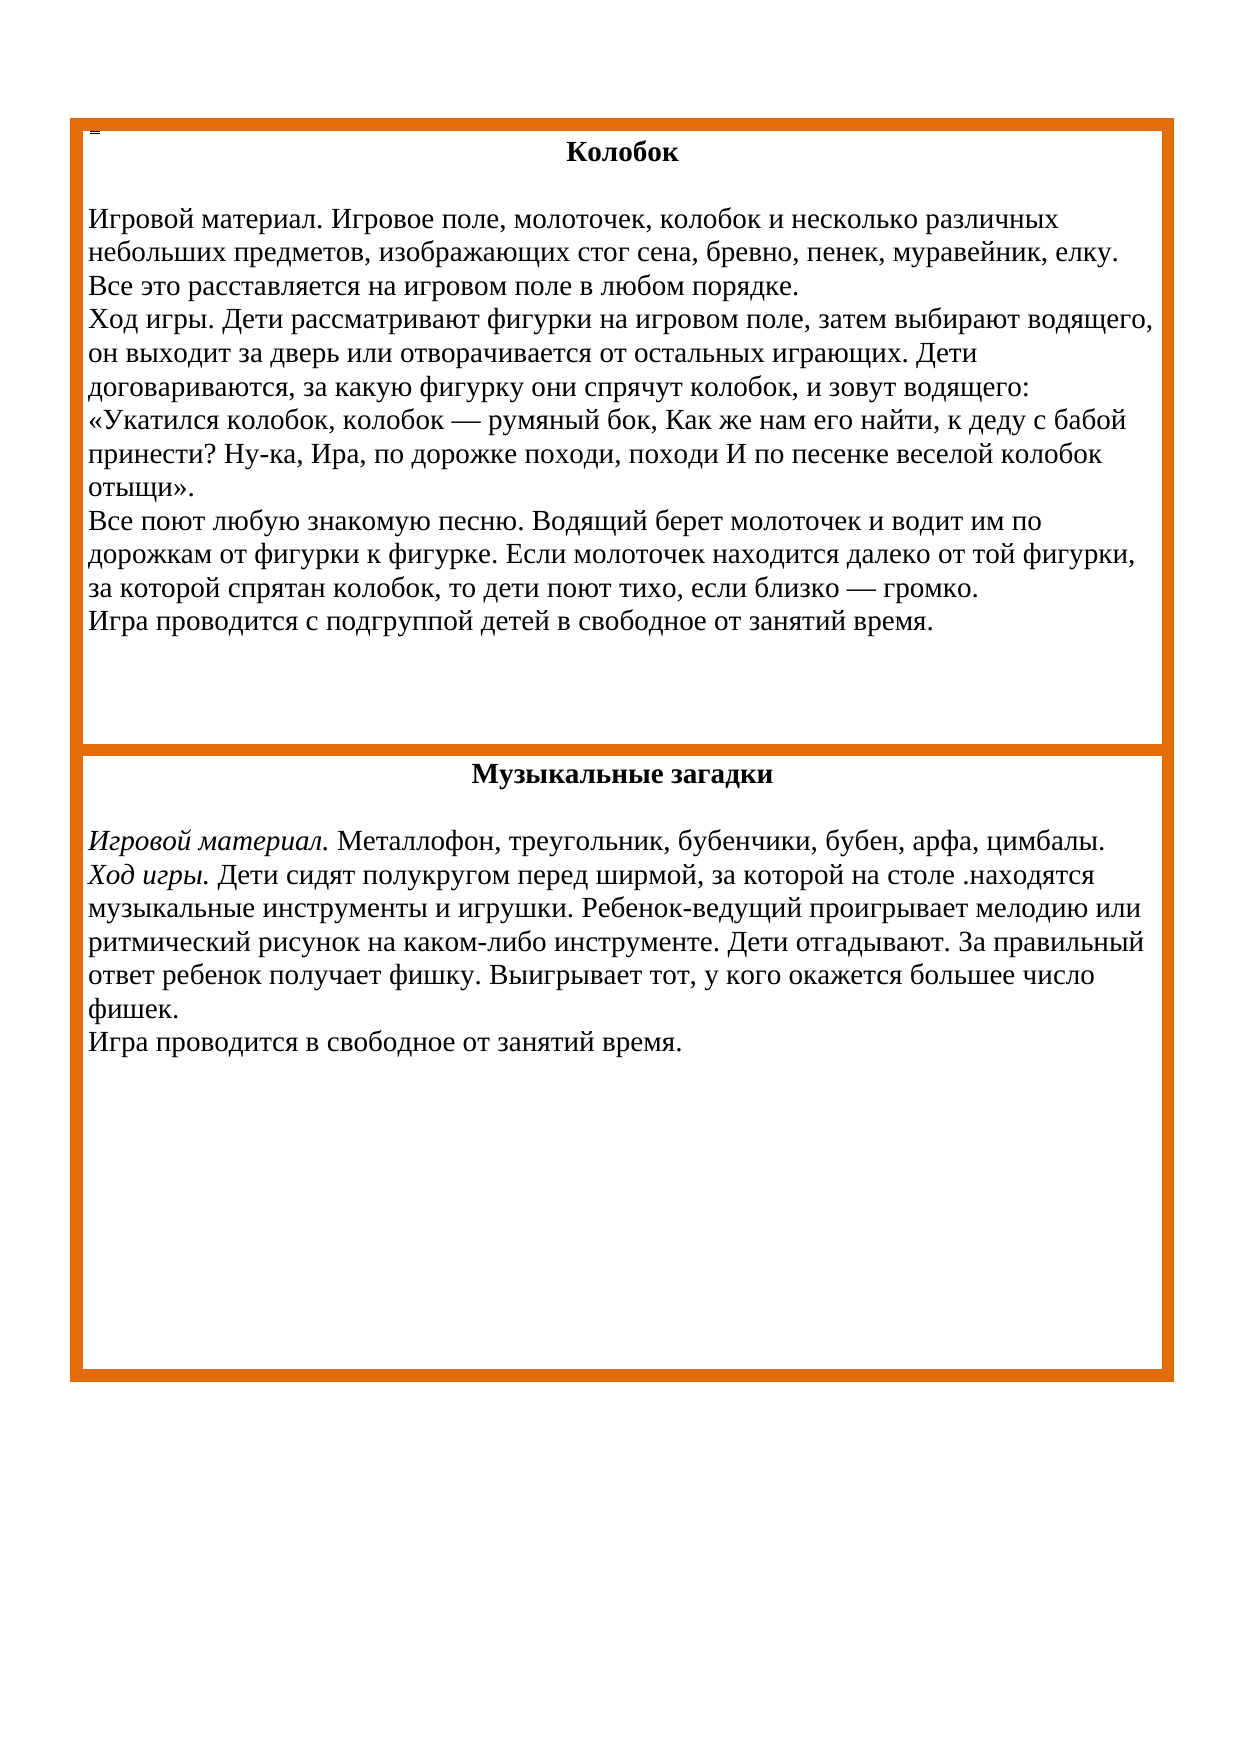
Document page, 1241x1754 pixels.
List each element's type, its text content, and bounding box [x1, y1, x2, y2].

table_cell Музыкальные загадки Игровой материал. Металлофон, треугольник, бубенчики, бубен, арфа, цимбалы. Ход игры. Дети сидят полукругом перед ширмой, за которой на столе .находятся музыкальные инструменты и игрушки. Ребенок-ведущий проигрывает мелодию или ритмический рисунок на каком-либо инструменте. Дети отгадывают. За правильный ответ ребенок получает фишку. Выигрывает тот, у кого окажется большее число фишек. Игра проводится в свободное от занятий время. [83, 756, 1162, 1369]
table_cell Колобок Игровой материал. Игровое поле, молоточек, колобок и несколько различных небольших предметов, изображающих стог сена, бревно, пенек, муравейник, елку. Все это расставляется на игровом поле в любом порядке. Ход игры. Дети рассматривают фигурки на игровом поле, затем выбирают водящего, он выходит за дверь или отворачивается от остальных играющих. Дети договариваются, за какую фигурку они спрячут колобок, и зовут водящего: «Укатился колобок, колобок — румяный бок, Как же нам его найти, к деду с бабой принести? Ну-ка, Ира, по дорожке походи, походи И по песенке веселой колобок отыщи». Все поют любую знакомую песню. Водящий берет молоточек и водит им по дорожкам от фигурки к фигурке. Если молоточек находится далеко от той фигурки, за которой спрятан колобок, то дети поют тихо, если близко — громко. Игра проводится с подгруппой детей в свободное от занятий время. [83, 131, 1162, 744]
